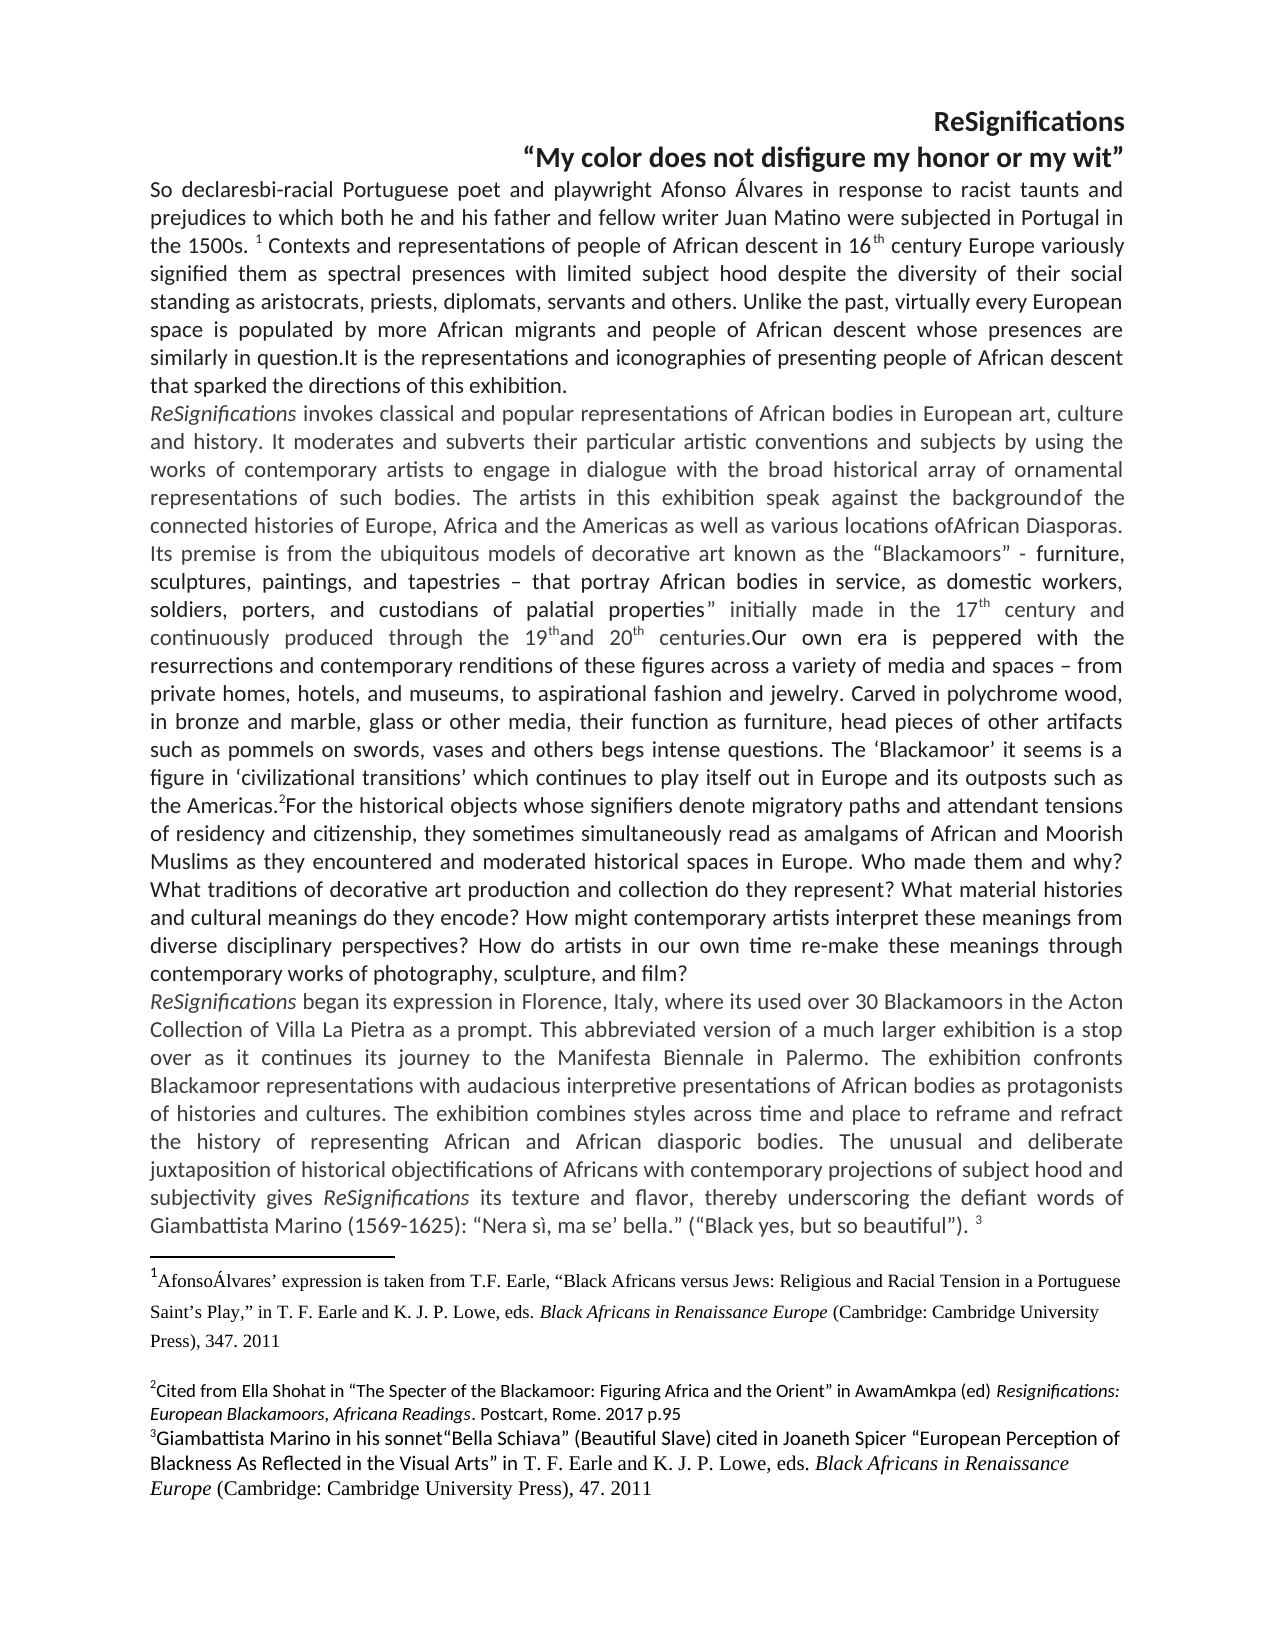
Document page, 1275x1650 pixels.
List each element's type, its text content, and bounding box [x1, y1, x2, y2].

text So declaresbi-racial Portuguese poet and playwright Afonso Álvares in response to racist taunts and prejudices to which both he and his father and fellow writer Juan Matino were subjected in Portugal in the 1500s. Contexts and representations of people of African descent in 16th century Europe variously signified them as spectral presences with limited subject hood despite the diversity of their social standing as aristocrats, priests, diplomats, servants and others. Unlike the past, virtually every European space is populated by more African migrants and people of African descent whose presences are similarly in question.It is the representations and iconographies of presenting people of African descent that sparked the directions of this exhibition. [150, 175, 1125, 399]
text ReSignifications [0, 103, 1125, 139]
text ReSignifications began its expression in Florence, Italy, where its used over 30 Blackamoors in the Acton Collection of Villa La Pietra as a prompt. This abbreviated version of a much larger exhibition is a stop over as it continues its journey to the Manifesta Biennale in Palermo. The exhibition confronts Blackamoor representations with audacious interpretive presentations of African bodies as protagonists of histories and cultures. The exhibition combines styles across time and place to reframe and refract the history of representing African and African diasporic bodies. The unusual and deliberate juxtaposition of historical objectifications of Africans with contemporary projections of subject hood and subjectivity gives ReSignifications its texture and flavor, thereby underscoring the defiant words of Giambattista Marino (1569-1625): “Nera sì, ma se’ bella.” (“Black yes, but so beautiful”). [150, 987, 1125, 1239]
text ReSignifications invokes classical and popular representations of African bodies in European art, culture and history. It moderates and subverts their particular artistic conventions and subjects by using the works of contemporary artists to engage in dialogue with the broad historical array of ornamental representations of such bodies. The artists in this exhibition speak against the background of the connected histories of Europe, Africa and the Americas as well as various locations ofAfrican Diasporas. Its premise is from the ubiquitous models of decorative art known as the “Blackamoors” - furniture, sculptures, paintings, and tapestries – that portray African bodies in service, as domestic workers, soldiers, porters, and custodians of palatial properties” initially made in the 17th century and continuously produced through the 19thand 20th centuries.Our own era is peppered with the resurrections and contemporary renditions of these figures across a variety of media and spaces – from private homes, hotels, and museums, to aspirational fashion and jewelry. Carved in polychrome wood, in bronze and marble, glass or other media, their function as furniture, head pieces of other artifacts such as pommels on swords, vases and others begs intense questions. The ‘Blackamoor’ it seems is a figure in ‘civilizational transitions’ which continues to play itself out in Europe and its outposts such as the Americas.For the historical objects whose signifiers denote migratory paths and attendant tensions of residency and citizenship, they sometimes simultaneously read as amalgams of African and Moorish Muslims as they encountered and moderated historical spaces in Europe. Who made them and why? What traditions of decorative art production and collection do they represent? What material histories and cultural meanings do they encode? How might contemporary artists interpret these meanings from diverse disciplinary perspectives? How do artists in our own time re-make these meanings through contemporary works of photography, sculpture, and film? [150, 399, 1125, 987]
text “My color does not disfigure my honor or my wit” [150, 139, 1125, 175]
